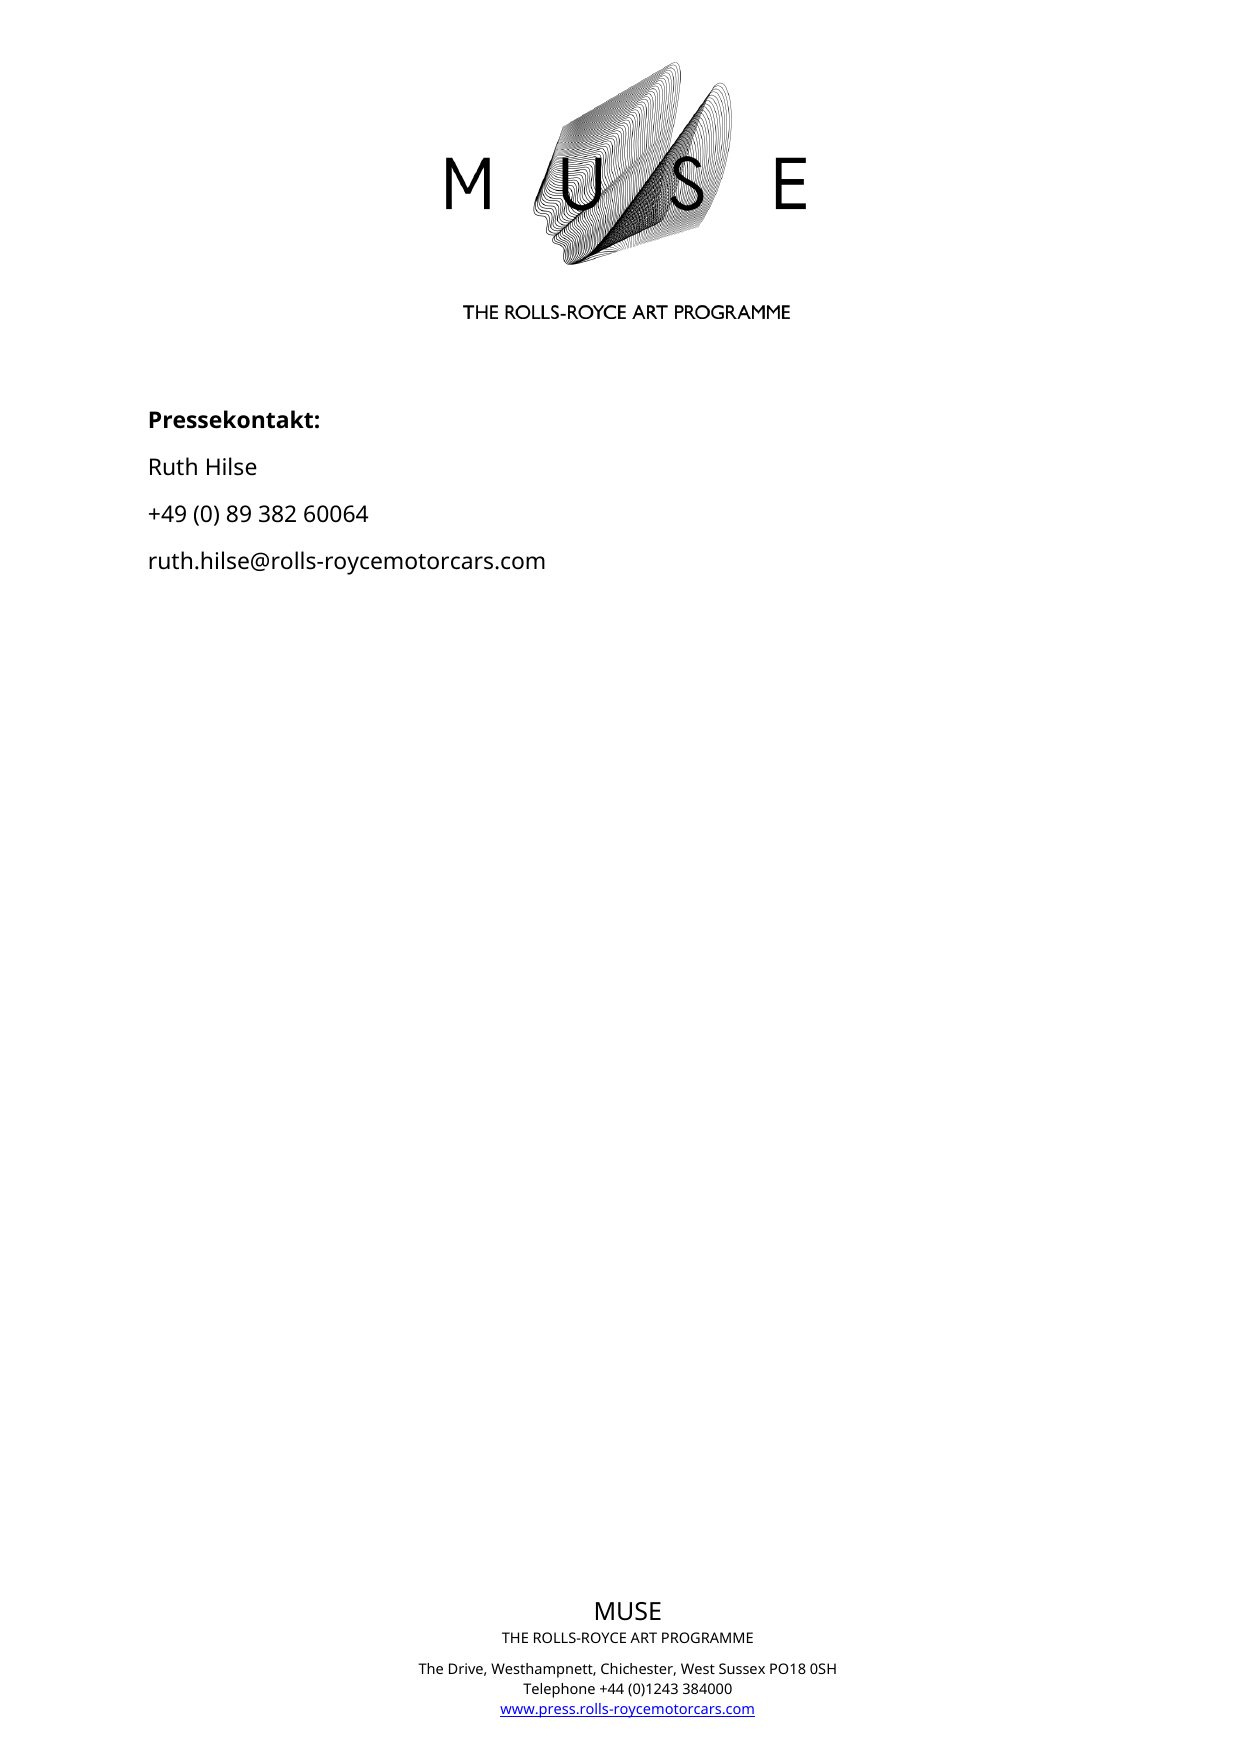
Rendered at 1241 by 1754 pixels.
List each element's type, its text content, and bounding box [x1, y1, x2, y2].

picture [428, 59, 828, 324]
text Pressekontakt: [148, 404, 1107, 435]
text ruth.hilse@rolls-roycemotorcars.com [148, 545, 1107, 576]
text Ruth Hilse [148, 451, 1107, 482]
text +49 (0) 89 382 60064 [148, 498, 1107, 529]
